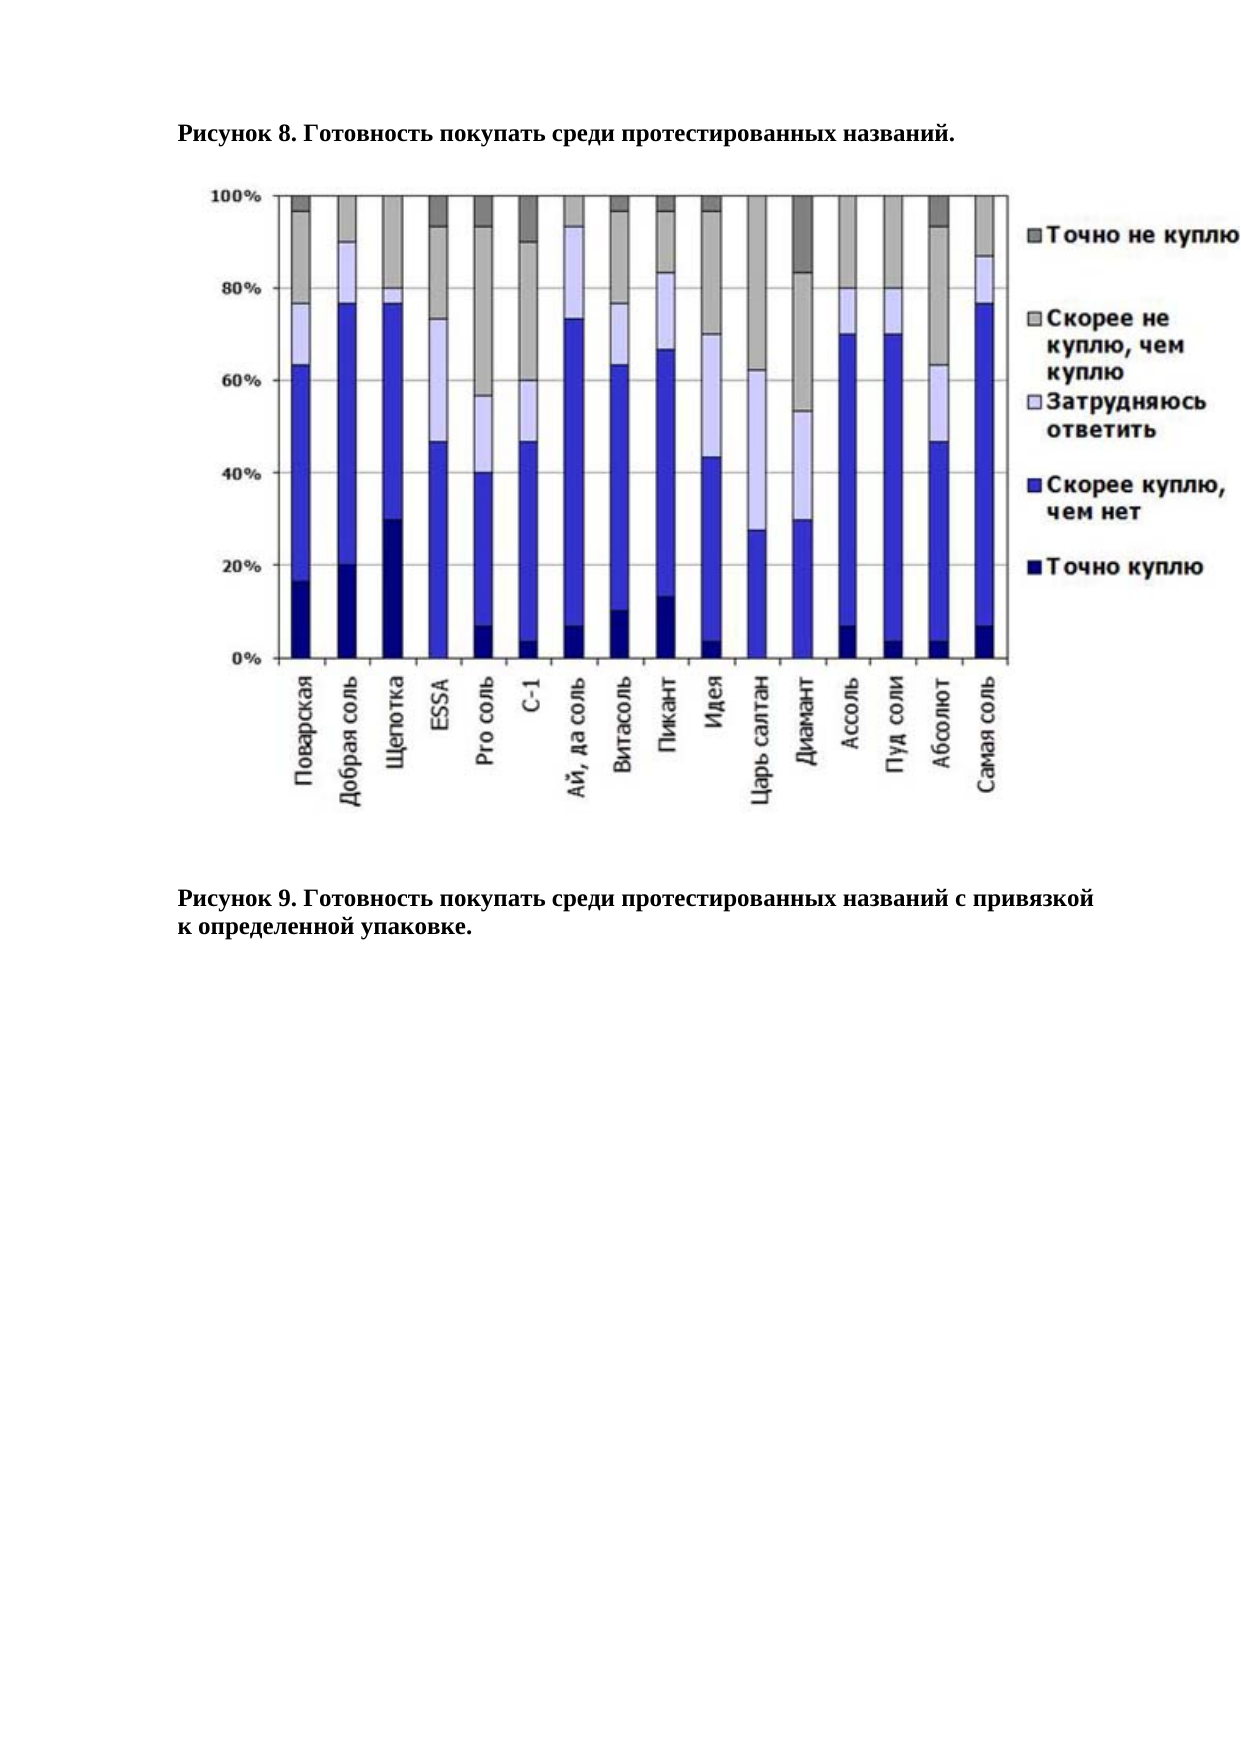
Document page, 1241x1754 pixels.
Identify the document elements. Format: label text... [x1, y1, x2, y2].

picture [177, 175, 1241, 854]
text Рисунок 8. Готовность покупать среди протестированных названий. [177, 118, 1152, 147]
text Рисунок 9. Готовность покупать среди протестированных названий с привязкой к определенной упаковке. [177, 883, 1152, 940]
